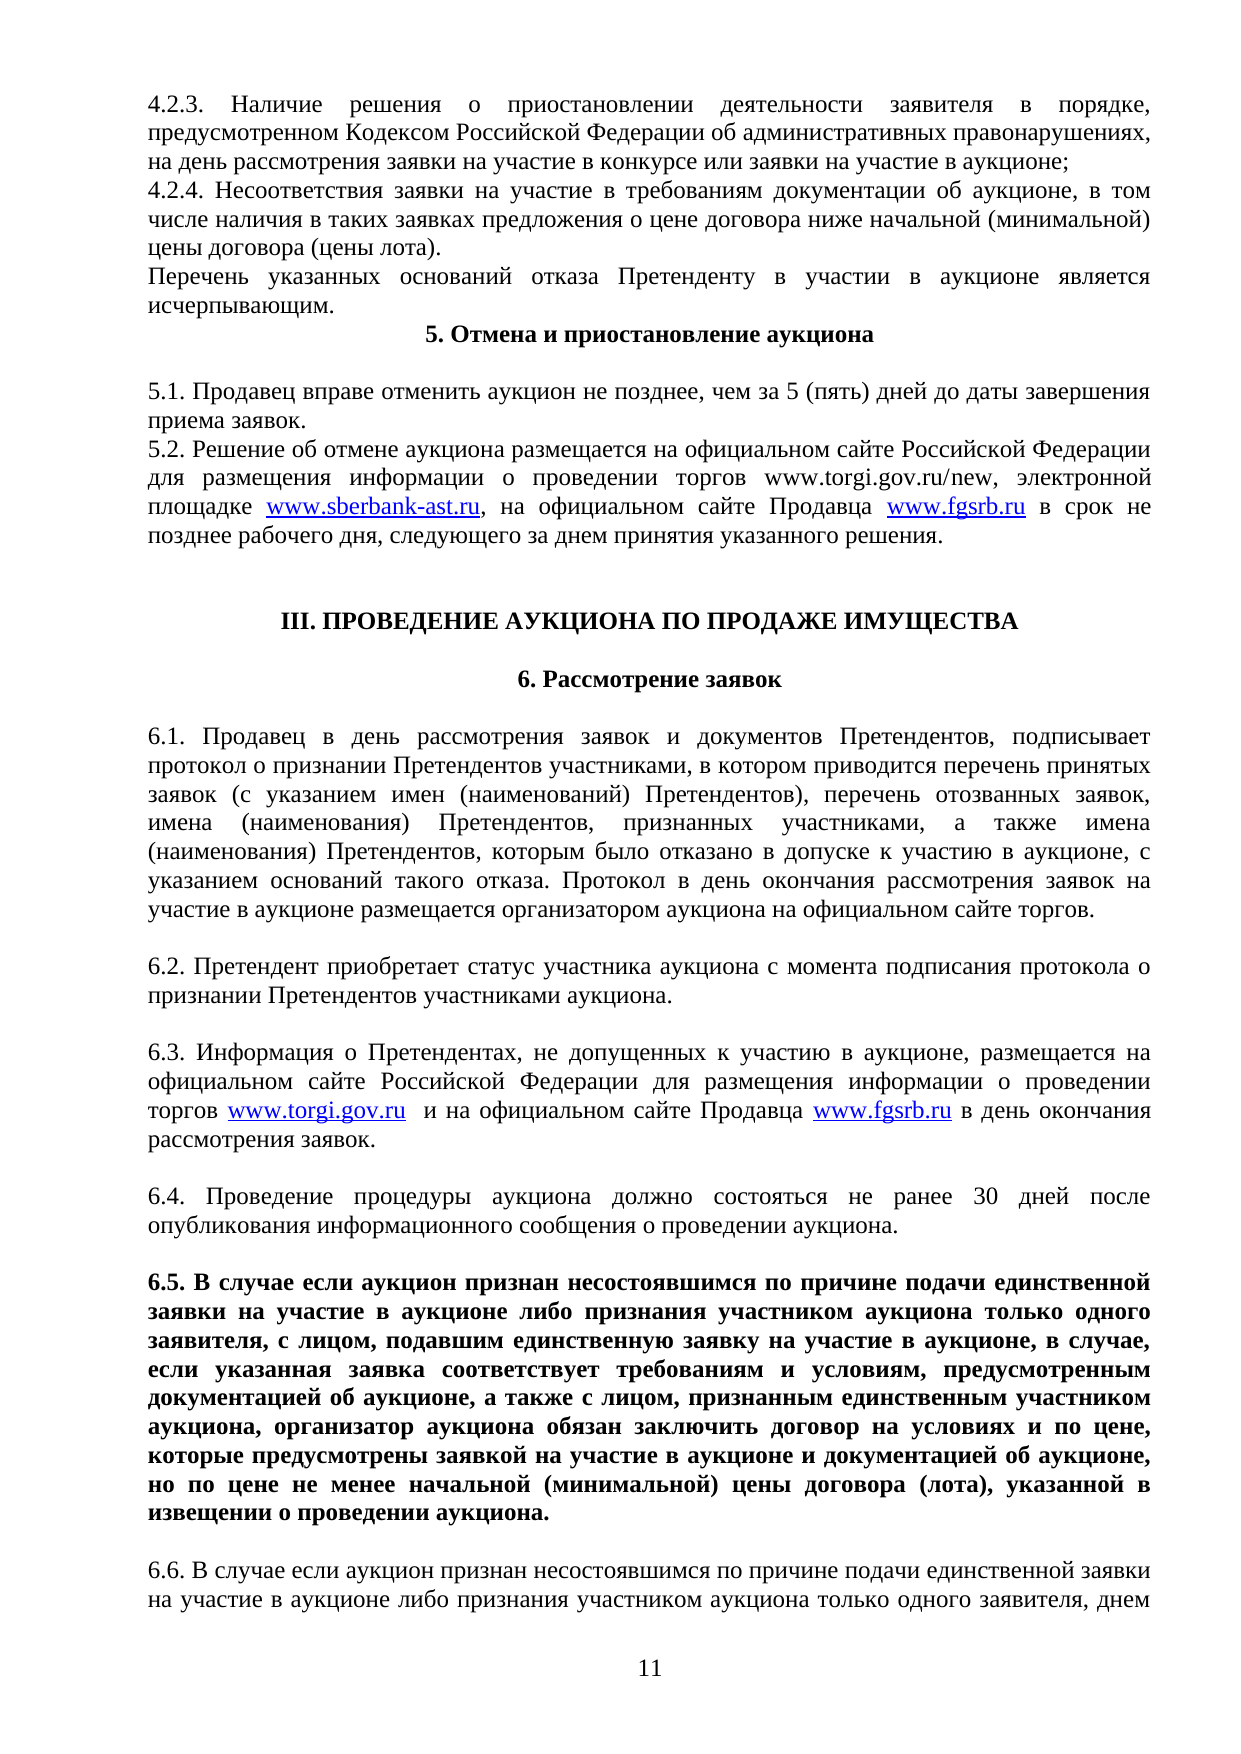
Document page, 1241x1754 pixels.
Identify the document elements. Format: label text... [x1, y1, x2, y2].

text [148, 1555, 1152, 1612]
text 6. Рассмотрение заявок [148, 664, 1152, 692]
text 5.1. Продавец вправе отменить аукцион не позднее, чем за 5 (пять) дней до даты завершения приема заявок. [148, 376, 1152, 434]
text 6.1. Продавец в день рассмотрения заявок и документов Претендентов, подписывает протокол о признании Претендентов участниками, в котором приводится перечень принятых заявок (с указанием имен (наименований) Претендентов), перечень отозванных заявок, имена (наименования) Претендентов, признанных участниками, а также имена (наименования) Претендентов, которым было отказано в допуске к участию в аукционе, с указанием оснований такого отказа. Протокол в день окончания рассмотрения заявок на участие в аукционе размещается организатором аукциона на официальном сайте торгов. [148, 721, 1152, 922]
text 6.5. В случае если аукцион признан несостоявшимся по причине подачи единственной заявки на участие в аукционе либо признания участником аукциона только одного заявителя, с лицом, подавшим единственную заявку на участие в аукционе, в случае, если указанная заявка соответствует требованиям и условиям, предусмотренным документацией об аукционе, а также с лицом, признанным единственным участником аукциона, организатор аукциона обязан заключить договор на условиях и по цене, которые предусмотрены заявкой на участие в аукционе и документацией об аукционе, но по цене не менее начальной (минимальной) цены договора (лота), указанной в извещении о проведении аукциона. [148, 1267, 1152, 1526]
text 5. Отмена и приостановление аукциона [148, 319, 1152, 347]
text 4.2.3. Наличие решения о приостановлении деятельности заявителя в порядке, предусмотренном Кодексом Российской Федерации об административных правонарушениях, на день рассмотрения заявки на участие в конкурсе или заявки на участие в аукционе; [148, 89, 1152, 175]
text 4.2.4. Несоответствия заявки на участие в требованиям документации об аукционе, в том числе наличия в таких заявках предложения о цене договора ниже начальной (минимальной) цены договора (цены лота). [148, 175, 1152, 261]
text 6.3. Информация о Претендентах, не допущенных к участию в аукционе, размещается на официальном сайте Российской Федерации для размещения информации о проведении торгов www.torgi.gov.ru и на официальном сайте Продавца www.fgsrb.ru в день окончания рассмотрения заявок. [148, 1037, 1152, 1152]
text Перечень указанных оснований отказа Претенденту в участии в аукционе является исчерпывающим. [148, 261, 1152, 319]
text 6.4. Проведение процедуры аукциона должно состояться не ранее 30 дней после опубликования информационного сообщения о проведении аукциона. [148, 1181, 1152, 1239]
text 6.2. Претендент приобретает статус участника аукциона с момента подписания протокола о признании Претендентов участниками аукциона. [148, 951, 1152, 1009]
text 5.2. Решение об отмене аукциона размещается на официальном сайте Российской Федерации для размещения информации о проведении торгов www.torgi.gov.ru/new, электронной площадке www.sberbank-ast.ru, на официальном сайте Продавца www.fgsrb.ru в срок не позднее рабочего дня, следующего за днем принятия указанного решения. [148, 434, 1152, 549]
text III. ПРОВЕДЕНИЕ АУКЦИОНА ПО ПРОДАЖЕ ИМУЩЕСТВА [148, 606, 1152, 635]
